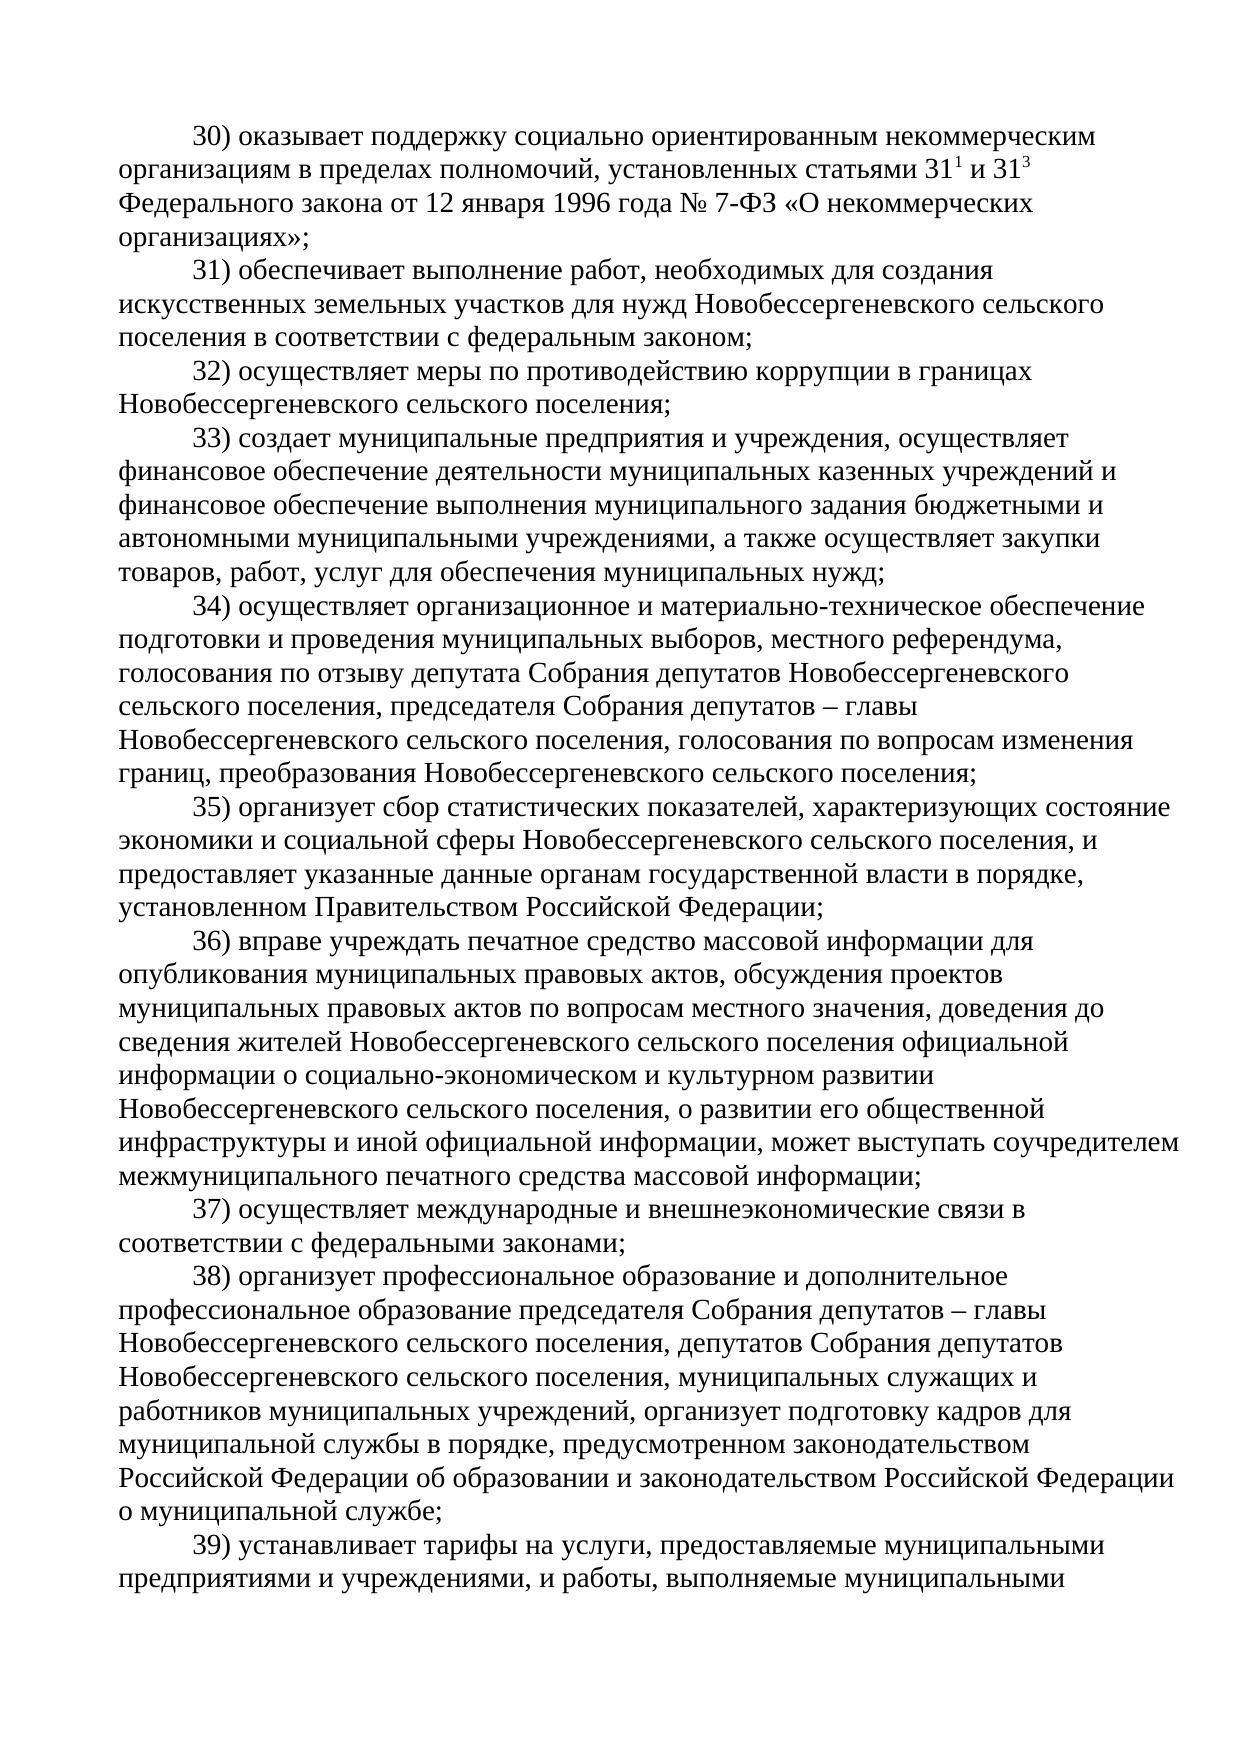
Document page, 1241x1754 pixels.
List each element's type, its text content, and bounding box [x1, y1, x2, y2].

text 36) вправе учреждать печатное средство массовой информации для опубликования муниципальных правовых актов, обсуждения проектов муниципальных правовых актов по вопросам местного значения, доведения до сведения жителей Новобессергеневского сельского поселения официальной информации о социально-экономическом и культурном развитии Новобессергеневского сельского поселения, о развитии его общественной инфраструктуры и иной официальной информации, может выступать соучредителем межмуниципального печатного средства массовой информации; [118, 923, 1181, 1191]
text 37) осуществляет международные и внешнеэкономические связи в соответствии с федеральными законами; [118, 1191, 1181, 1258]
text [118, 1527, 1181, 1594]
text 38) организует профессиональное образование и дополнительное профессиональное образование председателя Собрания депутатов – главы Новобессергеневского сельского поселения, депутатов Собрания депутатов Новобессергеневского сельского поселения, муниципальных служащих и работников муниципальных учреждений, организует подготовку кадров для муниципальной службы в порядке, предусмотренном законодательством Российской Федерации об образовании и законодательством Российской Федерации о муниципальной службе; [118, 1258, 1181, 1527]
text 32) осуществляет меры по противодействию коррупции в границах Новобессергеневского сельского поселения; [118, 353, 1181, 420]
text 30) оказывает поддержку социально ориентированным некоммерческим организациям в пределах полномочий, установленных статьями 311 и 313 Федерального закона от 12 января 1996 года № 7-ФЗ «О некоммерческих организациях»; [118, 118, 1181, 252]
text 34) осуществляет организационное и материально-техническое обеспечение подготовки и проведения муниципальных выборов, местного референдума, голосования по отзыву депутата Собрания депутатов Новобессергеневского сельского поселения, председателя Собрания депутатов – главы Новобессергеневского сельского поселения, голосования по вопросам изменения границ, преобразования Новобессергеневского сельского поселения; [118, 588, 1181, 789]
text 35) организует сбор статистических показателей, характеризующих состояние экономики и социальной сферы Новобессергеневского сельского поселения, и предоставляет указанные данные органам государственной власти в порядке, установленном Правительством Российской Федерации; [118, 789, 1181, 923]
text 31) обеспечивает выполнение работ, необходимых для создания искусственных земельных участков для нужд Новобессергеневского сельского поселения в соответствии с федеральным законом; [118, 252, 1181, 353]
text 33) создает муниципальные предприятия и учреждения, осуществляет финансовое обеспечение деятельности муниципальных казенных учреждений и финансовое обеспечение выполнения муниципального задания бюджетными и автономными муниципальными учреждениями, а также осуществляет закупки товаров, работ, услуг для обеспечения муниципальных нужд; [118, 420, 1181, 588]
